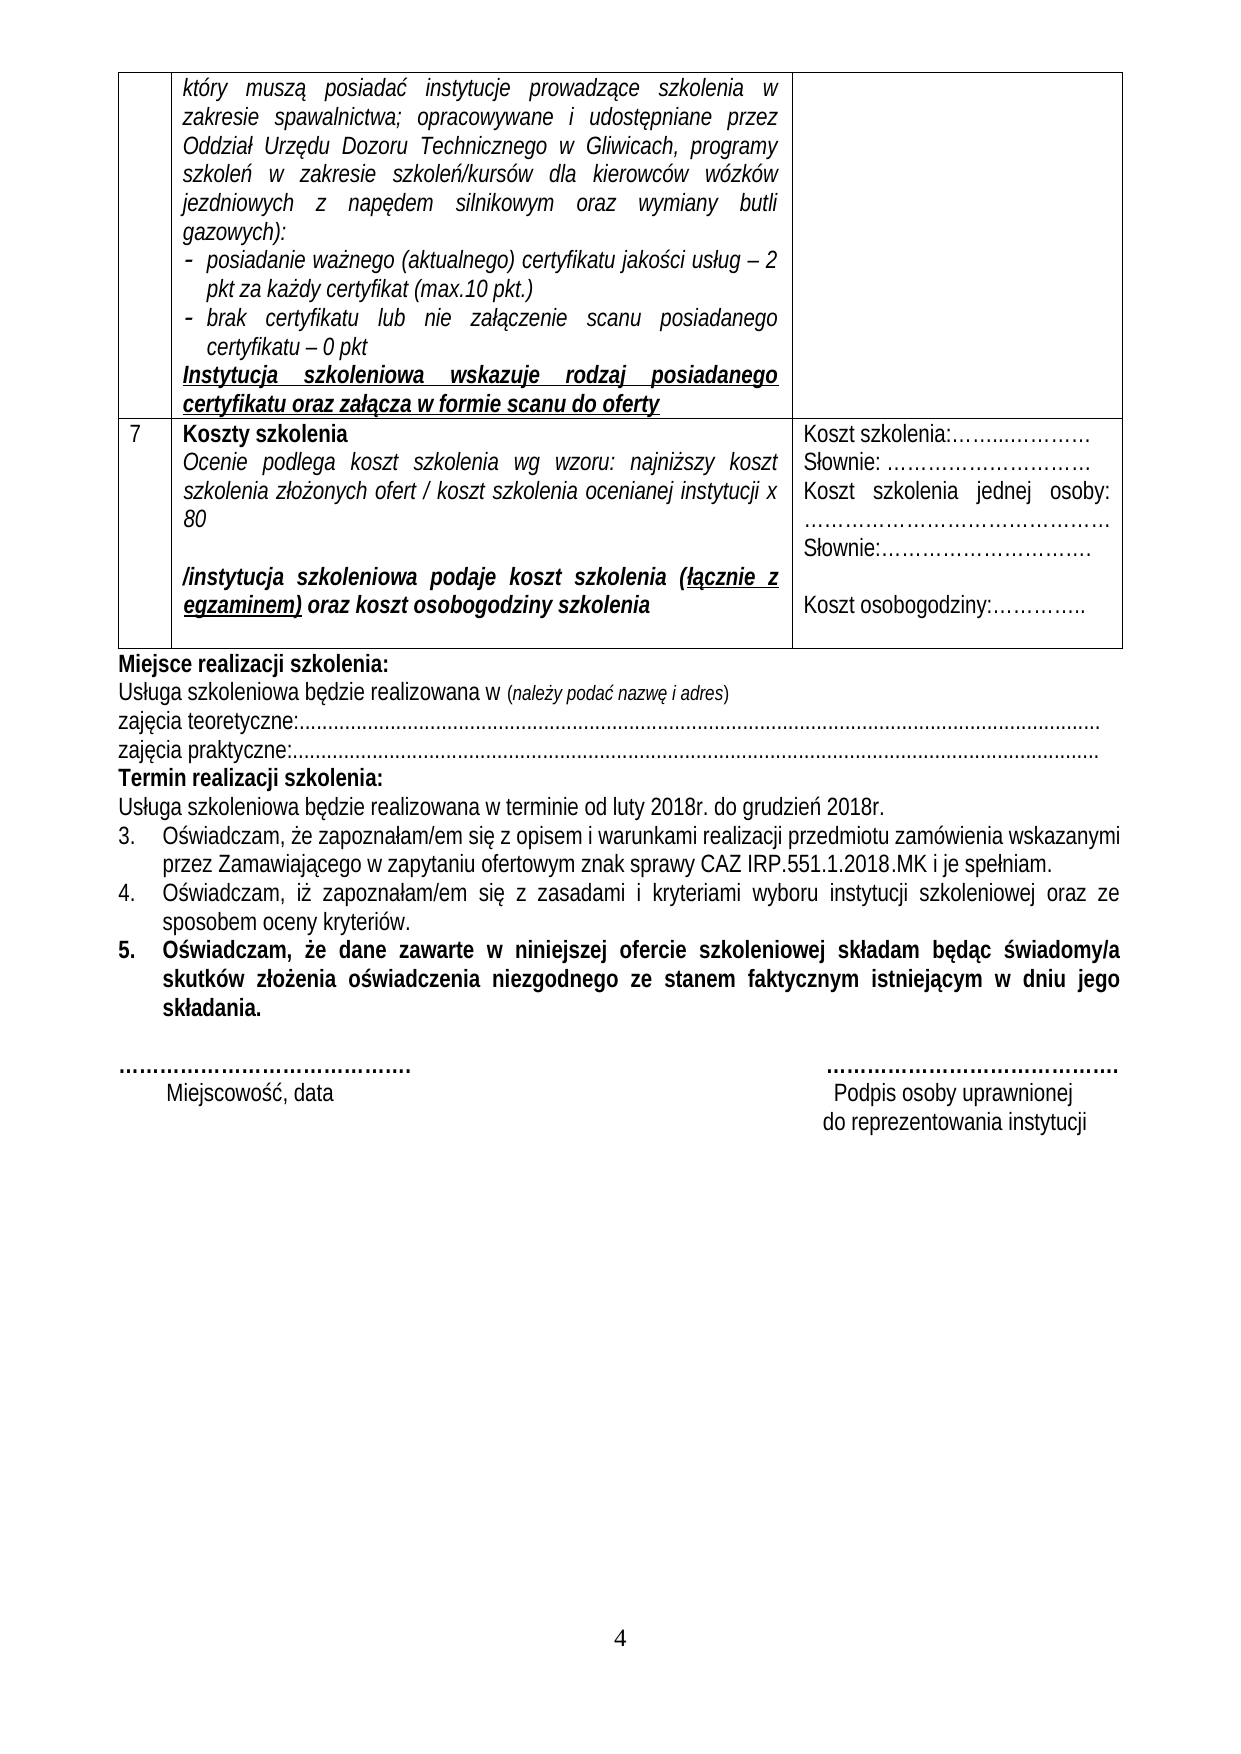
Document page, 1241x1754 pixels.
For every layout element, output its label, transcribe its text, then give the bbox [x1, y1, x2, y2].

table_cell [172, 73, 792, 417]
text zajęcia teoretyczne:............................................................................................................................................. [118, 706, 1122, 735]
text do reprezentowania instytucji [118, 1107, 1122, 1136]
text Usługa szkoleniowa będzie realizowana w terminie od luty 2018r. do grudzień 2018r. [118, 792, 1122, 821]
list Oświadczam, że dane zawarte w niniejszej ofercie szkoleniowej składam będąc świadomy/a skutków złożenia oświadczenia niezgodnego ze stanem faktycznym istniejącym w dniu jego składania. [118, 935, 1122, 1021]
text Miejscowość, data Podpis osoby uprawnionej [118, 1078, 1122, 1107]
text ……………………………………. ……………………………………. [118, 1050, 1122, 1078]
table_cell 6 [119, 73, 171, 417]
table_cell Koszty szkolenia Ocenie podlega koszt szkolenia wg wzoru: najniższy koszt szkolenia złożonych ofert / koszt szkolenia ocenianej instytucji x 80 /instytucja szkoleniowa podaje koszt szkolenia (łącznie z egzaminem) oraz koszt osobogodziny szkolenia [172, 419, 792, 648]
table_cell 7 [119, 419, 171, 648]
table_cell Koszt szkolenia:……...………… Słownie: ………………………… Koszt szkolenia jednej osoby: ……………………………………… Słownie:…………………………. Koszt osobogodziny:………….. [793, 419, 1122, 648]
text Miejsce realizacji szkolenia: [118, 649, 1122, 677]
text Termin realizacji szkolenia: [118, 763, 1122, 792]
list Oświadczam, że zapoznałam/em się z opisem i warunkami realizacji przedmiotu zamówienia wskazanymi przez Zamawiającego w zapytaniu ofertowym znak sprawy CAZ IRP.551.1.2018.MK i je spełniam. [118, 821, 1122, 878]
text zajęcia praktyczne:.............................................................................................................................................. [118, 735, 1122, 763]
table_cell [793, 73, 1122, 417]
list Oświadczam, iż zapoznałam/em się z zasadami i kryteriami wyboru instytucji szkoleniowej oraz ze sposobem oceny kryteriów. [118, 878, 1122, 935]
text Usługa szkoleniowa będzie realizowana w (należy podać nazwę i adres) [118, 677, 1122, 706]
